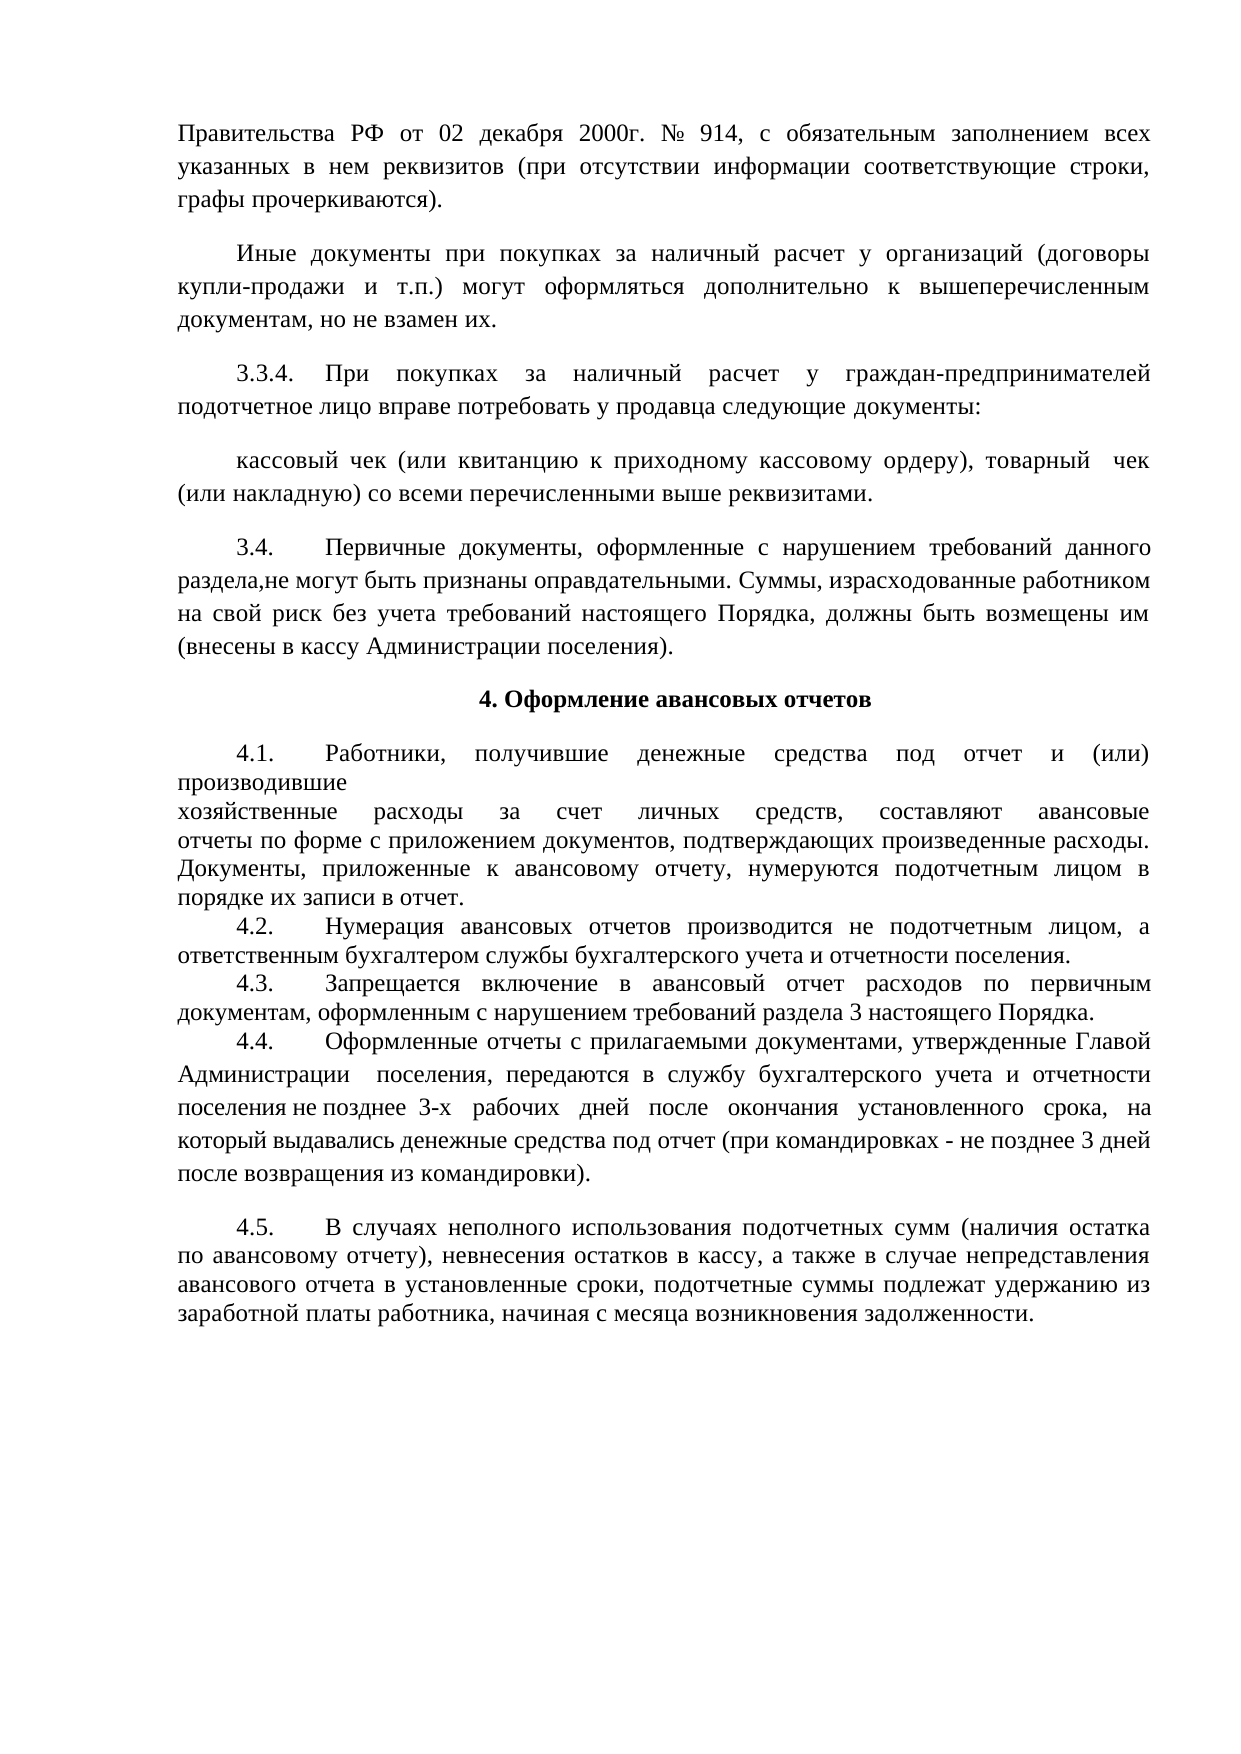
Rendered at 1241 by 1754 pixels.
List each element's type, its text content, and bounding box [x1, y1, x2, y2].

text 4. Оформление авансовых отчетов [199, 684, 1152, 713]
list Работники, получившие денежные средства под отчет и (или) производившие хозяйственные расходы за счет личных средств, составляют авансовые отчеты по форме с приложением документов, подтверждающих произведенные расходы. Документы, приложенные к авансовому отчету, нумеруются подотчетным лицом в порядке их записи в отчет. [177, 738, 1151, 911]
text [177, 118, 1152, 213]
text кассовый чек (или квитанцию к приходному кассовому ордеру), товарный чек (или накладную) со всеми перечисленными выше реквизитами. [177, 445, 1152, 507]
text 3.3.4. При покупках за наличный расчет у граждан-предпринимателей подотчетное лицо вправе потребовать у продавца следующие документы: [177, 358, 1152, 420]
list В случаях неполного использования подотчетных сумм (наличия остатка по авансовому отчету), невнесения остатков в кассу, а также в случае непредставления авансового отчета в установленные сроки, подотчетные суммы подлежат удержанию из заработной платы работника, начиная с месяца возникновения задолженности. [177, 1212, 1152, 1327]
text Иные документы при покупках за наличный расчет у организаций (договоры купли-продажи и т.п.) могут оформляться дополнительно к вышеперечисленным документам, но не взамен их. [177, 238, 1152, 333]
list Нумерация авансовых отчетов производится не подотчетным лицом, а ответственным бухгалтером службы бухгалтерского учета и отчетности поселения. [177, 911, 1151, 968]
list Запрещается включение в авансовый отчет расходов по первичным документам, оформленным с нарушением требований раздела 3 настоящего Порядка. [177, 968, 1152, 1026]
text 3.4. Первичные документы, оформленные с нарушением требований данного раздела,не могут быть признаны оправдательными. Суммы, израсходованные работником на свой риск без учета требований настоящего Порядка, должны быть возмещены им (внесены в кассу Администрации поселения). [177, 532, 1152, 659]
text 4.4. Оформленные отчеты с прилагаемыми документами, утвержденные Главой Администрации поселения, передаются в службу бухгалтерского учета и отчетности поселения не позднее 3-х рабочих дней после окончания установленного срока, на который выдавались денежные средства под отчет (при командировках - не позднее 3 дней после возвращения из командировки). [177, 1026, 1152, 1187]
